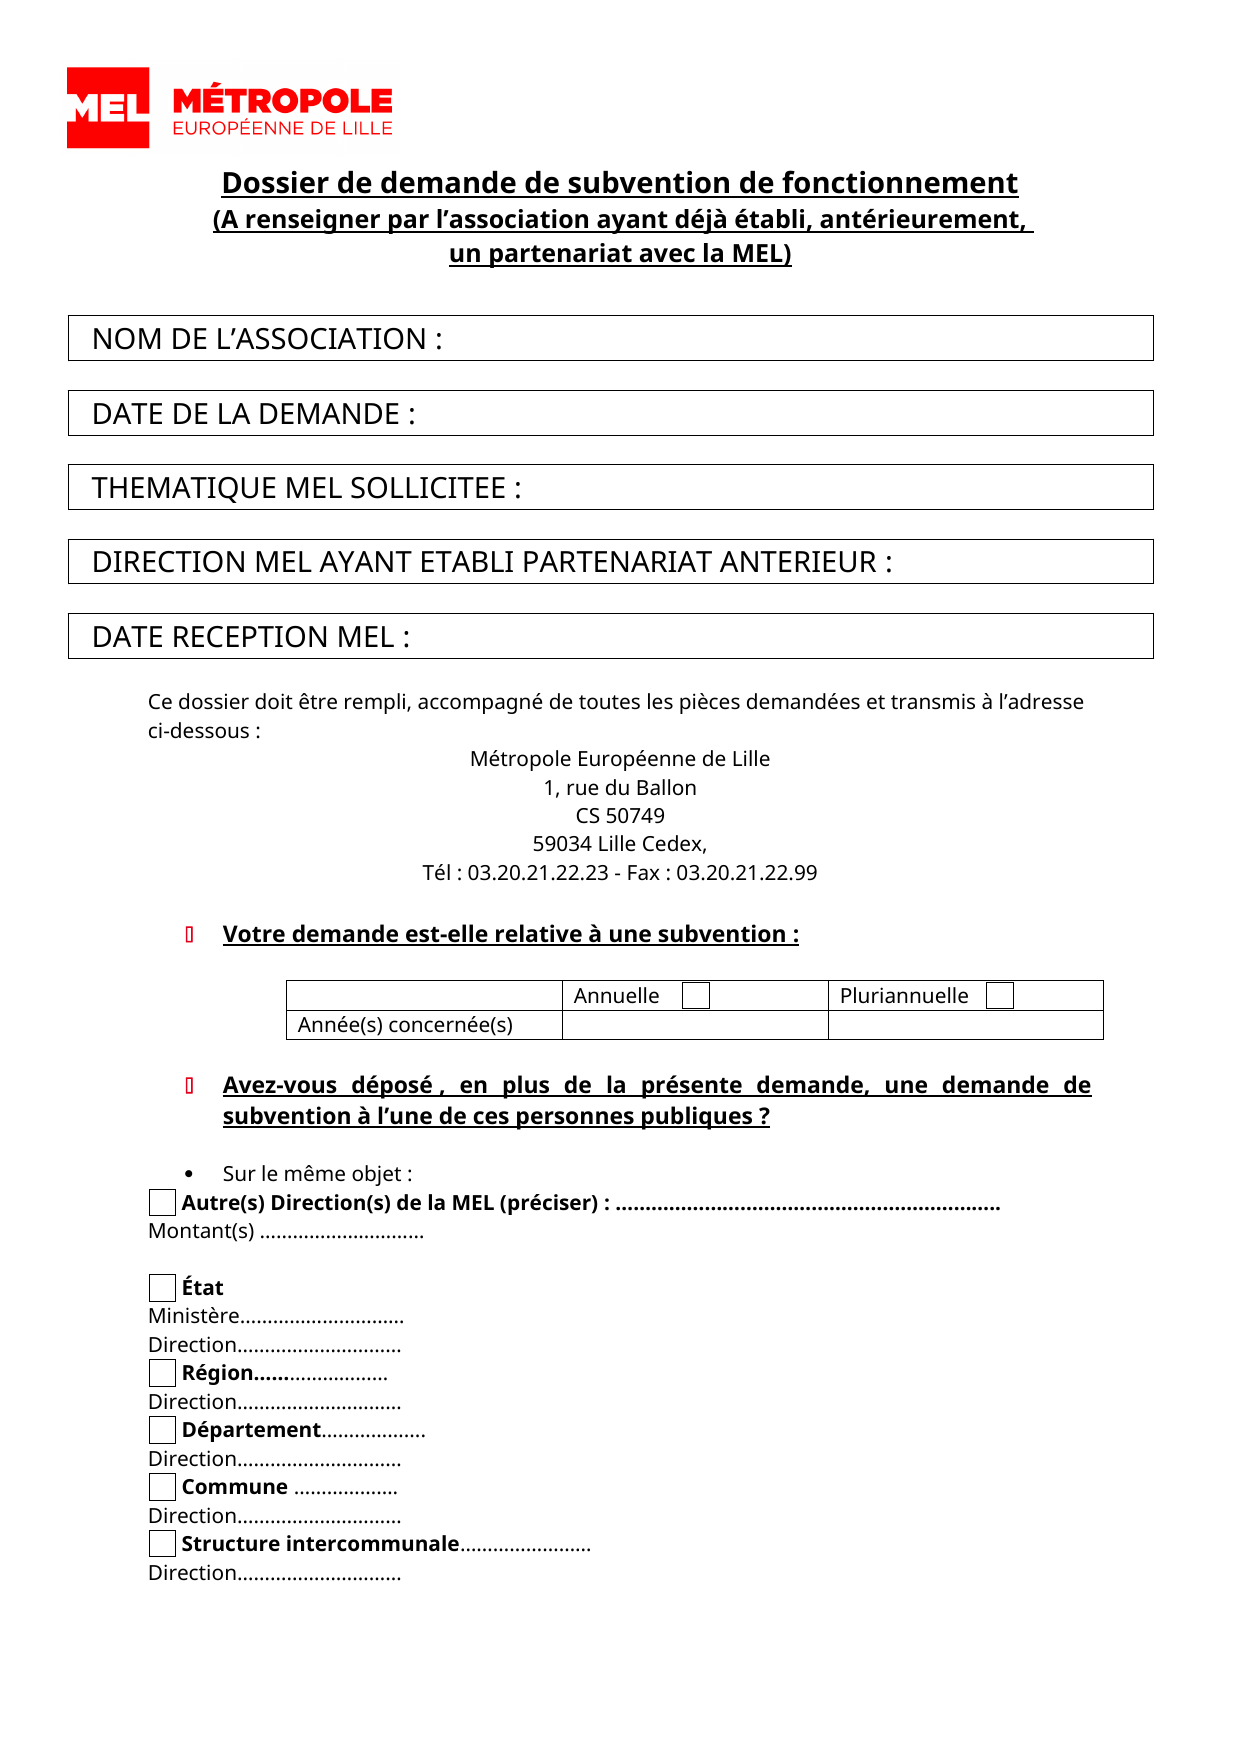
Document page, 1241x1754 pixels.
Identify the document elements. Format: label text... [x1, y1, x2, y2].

text 59034 Lille Cedex, [148, 829, 1093, 858]
text 1, rue du Ballon [148, 773, 1093, 801]
text Département…………….... [148, 1415, 1093, 1444]
text Tél : 03.20.21.22.23 - Fax : 03.20.21.22.99 [148, 858, 1093, 886]
text Direction………………………… [148, 1444, 1093, 1472]
text Commune ………………. [148, 1472, 1093, 1501]
text DIRECTION MEL AYANT ETABLI PARTENARIAT ANTERIEUR : [69, 540, 1153, 583]
text Métropole Européenne de Lille [148, 744, 1093, 773]
text THEMATIQUE MEL SOLLICITEE : [69, 465, 1153, 509]
text un partenariat avec la MEL) [148, 236, 1093, 270]
text Direction………………………… [148, 1330, 1093, 1358]
text Direction………………………… [148, 1558, 1093, 1586]
table_header Annuelle [563, 981, 828, 1009]
text Ce dossier doit être rempli, accompagné de toutes les pièces demandées et transmis à l’adresse ci-dessous : [148, 687, 1093, 744]
text Structure intercommunale…………………… [148, 1529, 1093, 1558]
list Votre demande est-elle relative à une subvention : [185, 918, 1093, 949]
text Région…………………… [148, 1358, 1093, 1387]
text Montant(s) ………………………… [148, 1216, 1093, 1245]
list Avez-vous déposé , en plus de la présente demande, une demande de subvention à l’une de ces personnes publiques ? [185, 1068, 1093, 1131]
text État [148, 1273, 1093, 1302]
table_header [287, 981, 562, 1009]
text NOM DE L’ASSOCIATION : [69, 316, 1153, 360]
text DATE RECEPTION MEL : [69, 614, 1153, 658]
text Ministère………………………… [148, 1302, 1093, 1330]
table_cell [829, 1011, 1103, 1039]
list Sur le même objet : [185, 1159, 1093, 1188]
text Direction………………………… [148, 1501, 1093, 1529]
text DATE DE LA DEMANDE : [69, 391, 1153, 435]
table_header Pluriannuelle [829, 981, 1103, 1009]
text (A renseigner par l’association ayant déjà établi, antérieurement, [148, 202, 1093, 236]
text Direction………………………… [148, 1387, 1093, 1415]
text CS 50749 [148, 801, 1093, 829]
text Autre(s) Direction(s) de la MEL (préciser) : ……………………………………………………….. [148, 1188, 1093, 1216]
table_cell [563, 1011, 828, 1039]
picture [58, 59, 401, 157]
table_cell Année(s) concernée(s) [287, 1011, 562, 1039]
text Dossier de demande de subvention de fonctionnement [148, 162, 1093, 202]
